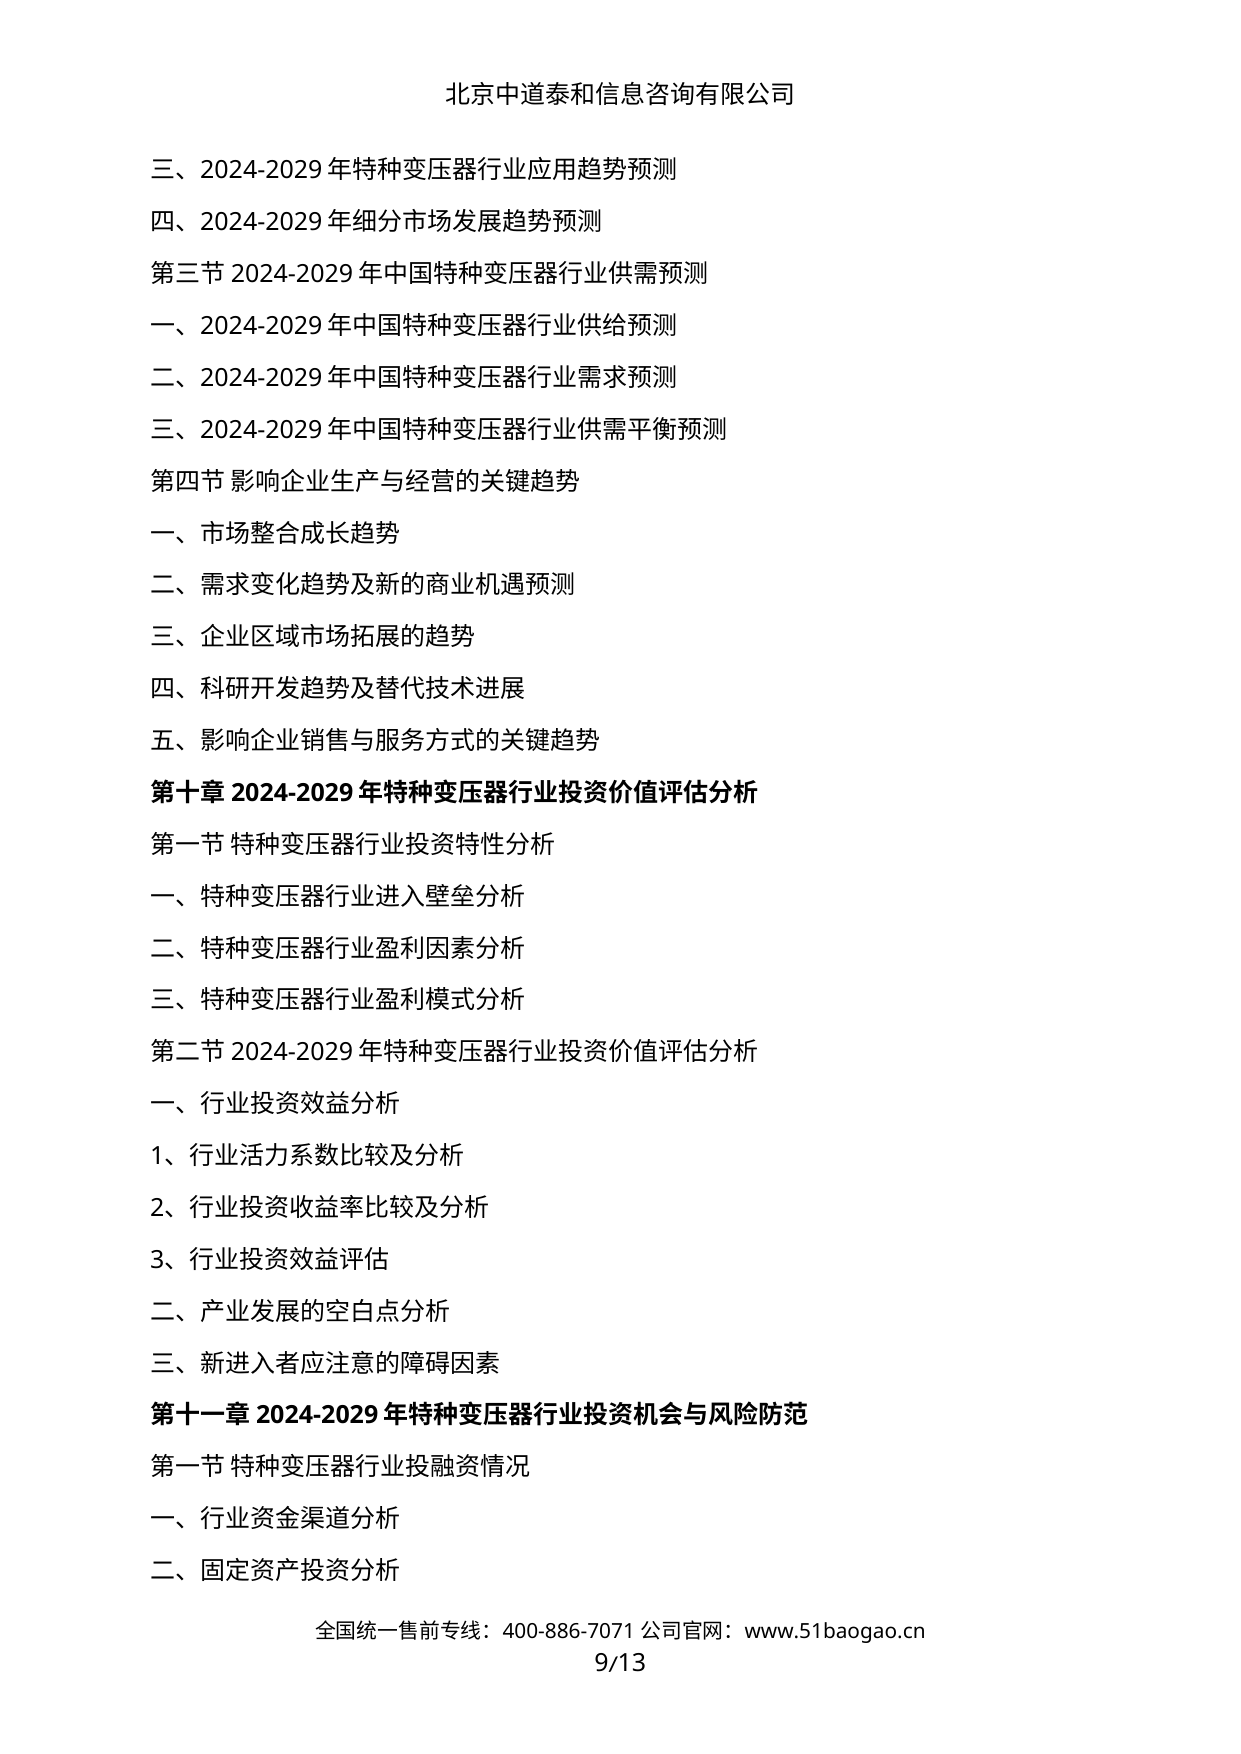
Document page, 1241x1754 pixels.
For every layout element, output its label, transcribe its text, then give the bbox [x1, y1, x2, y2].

text 1、行业活力系数比较及分析 [150, 1136, 1090, 1172]
text 二、2024-2029年中国特种变压器行业需求预测 [150, 357, 1090, 394]
text 第三节 2024-2029年中国特种变压器行业供需预测 [150, 254, 1090, 290]
text 第十一章 2024-2029年特种变压器行业投资机会与风险防范 [150, 1395, 1090, 1431]
text 第四节 影响企业生产与经营的关键趋势 [150, 461, 1090, 497]
text 第一节 特种变压器行业投资特性分析 [150, 824, 1090, 861]
text 一、2024-2029年中国特种变压器行业供给预测 [150, 306, 1090, 342]
text 四、科研开发趋势及替代技术进展 [150, 669, 1090, 705]
text 二、特种变压器行业盈利因素分析 [150, 928, 1090, 964]
text 3、行业投资效益评估 [150, 1239, 1090, 1276]
text 第十章 2024-2029年特种变压器行业投资价值评估分析 [150, 772, 1090, 809]
text 一、行业投资效益分析 [150, 1084, 1090, 1120]
text 二、产业发展的空白点分析 [150, 1291, 1090, 1327]
text 三、企业区域市场拓展的趋势 [150, 617, 1090, 653]
text 一、行业资金渠道分析 [150, 1499, 1090, 1535]
text 三、2024-2029年特种变压器行业应用趋势预测 [150, 150, 1090, 186]
text 二、需求变化趋势及新的商业机遇预测 [150, 565, 1090, 601]
text 五、影响企业销售与服务方式的关键趋势 [150, 721, 1090, 757]
text 三、新进入者应注意的障碍因素 [150, 1343, 1090, 1379]
text 一、特种变压器行业进入壁垒分析 [150, 876, 1090, 912]
text 第二节 2024-2029年特种变压器行业投资价值评估分析 [150, 1032, 1090, 1068]
text 2、行业投资收益率比较及分析 [150, 1187, 1090, 1224]
text 三、特种变压器行业盈利模式分析 [150, 980, 1090, 1016]
text 四、2024-2029年细分市场发展趋势预测 [150, 202, 1090, 238]
text 一、市场整合成长趋势 [150, 513, 1090, 549]
text 三、2024-2029年中国特种变压器行业供需平衡预测 [150, 409, 1090, 446]
text 第一节 特种变压器行业投融资情况 [150, 1447, 1090, 1483]
text 二、固定资产投资分析 [150, 1551, 1090, 1587]
